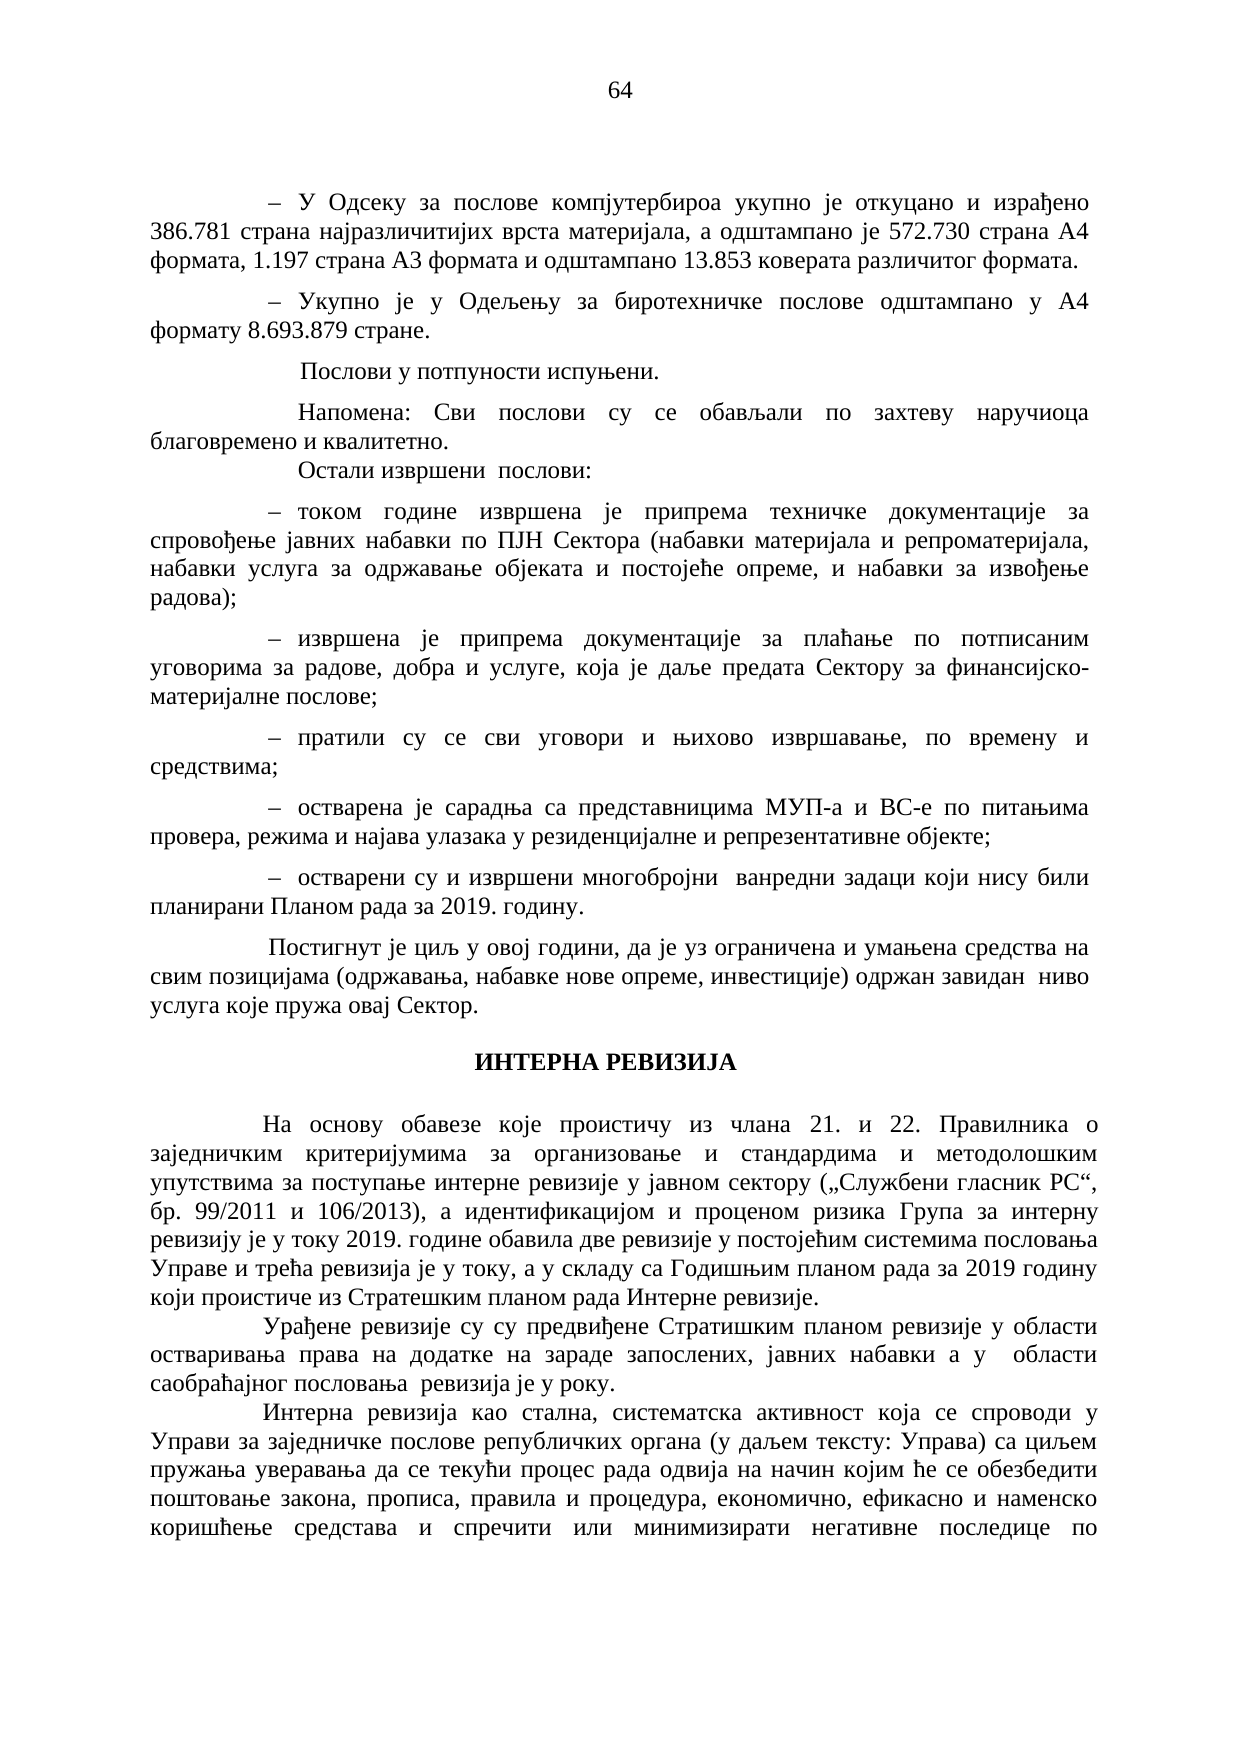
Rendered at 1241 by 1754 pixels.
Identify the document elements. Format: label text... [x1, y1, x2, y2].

text Послови у потпуности испуњени. [150, 356, 1090, 385]
text – Укупно је у Одељењу за биротехничке послове одштампано у А4 формату 8.693.879 стране. [150, 286, 1090, 343]
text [150, 1397, 1099, 1541]
text – пратили су се сви уговори и њихово извршавање, по времену и средствима; [150, 722, 1090, 780]
text – У Одсеку за послове компјутербироа укупно је откуцано и израђено 386.781 страна најразличитијих врста материјала, а одштампано је 572.730 страна А4 формата, 1.197 страна А3 формата и одштампано 13.853 коверата различитог формата. [150, 187, 1090, 273]
text ИНТЕРНА РЕВИЗИЈА [150, 1047, 1099, 1076]
text Напомена: Сви послови су се обављали по захтеву наручиоца благовремено и квалитетно. [150, 397, 1090, 455]
text Урађене ревизије су су предвиђене Стратишким планом ревизије у области остваривања права на додатке на зараде запослених, јавних набавки а у области саобраћајног пословања ревизија је у року. [150, 1311, 1099, 1397]
text – извршена је припрема документације за плаћање по потписаним уговорима за радове, добра и услуге, која је даље предата Сектору за финансијско-материјалне послове; [150, 623, 1090, 710]
text – остварена је сарадња са представницима МУП-а и ВС-е по питањима провера, режима и најава улазака у резиденцијалне и репрезентативне објекте; [150, 792, 1090, 850]
text Постигнут је циљ у овој години, да је уз ограничена и умањена средства на свим позицијама (одржавања, набавке нове опреме, инвестиције) одржан завидан ниво услуга које пружа овај Сектор. [150, 932, 1090, 1018]
text Остали извршени послови: [150, 455, 1090, 483]
text – током године извршена је припрема техничке документације за спровођење јавних набавки по ПЈН Сектора (набавки материјала и репроматеријала, набавки услуга за одржавање објеката и постојеће опреме, и набавки за извођење радова); [150, 496, 1090, 611]
text – остварени су и извршени многобројни ванредни задаци који нису били планирани Планом рада за 2019. годину. [150, 862, 1090, 920]
text На основу обавезе које проистичу из члана 21. и 22. Правилникa о заједничким критеријумима за организовање и стандардима и методолошким упутствима за поступање интерне ревизије у јавном сектору („Службени гласник РС“, бр. 99/2011 и 106/2013), а идентификацијом и проценом ризика Група за интерну ревизију је у току 2019. године обавила две ревизије у постојећим системима пословања Управе и трећа ревизија је у току, а у складу са Годишњим планом рада за 2019 годину који проистиче из Стратешким планом рада Интерне ревизије. [150, 1109, 1099, 1311]
